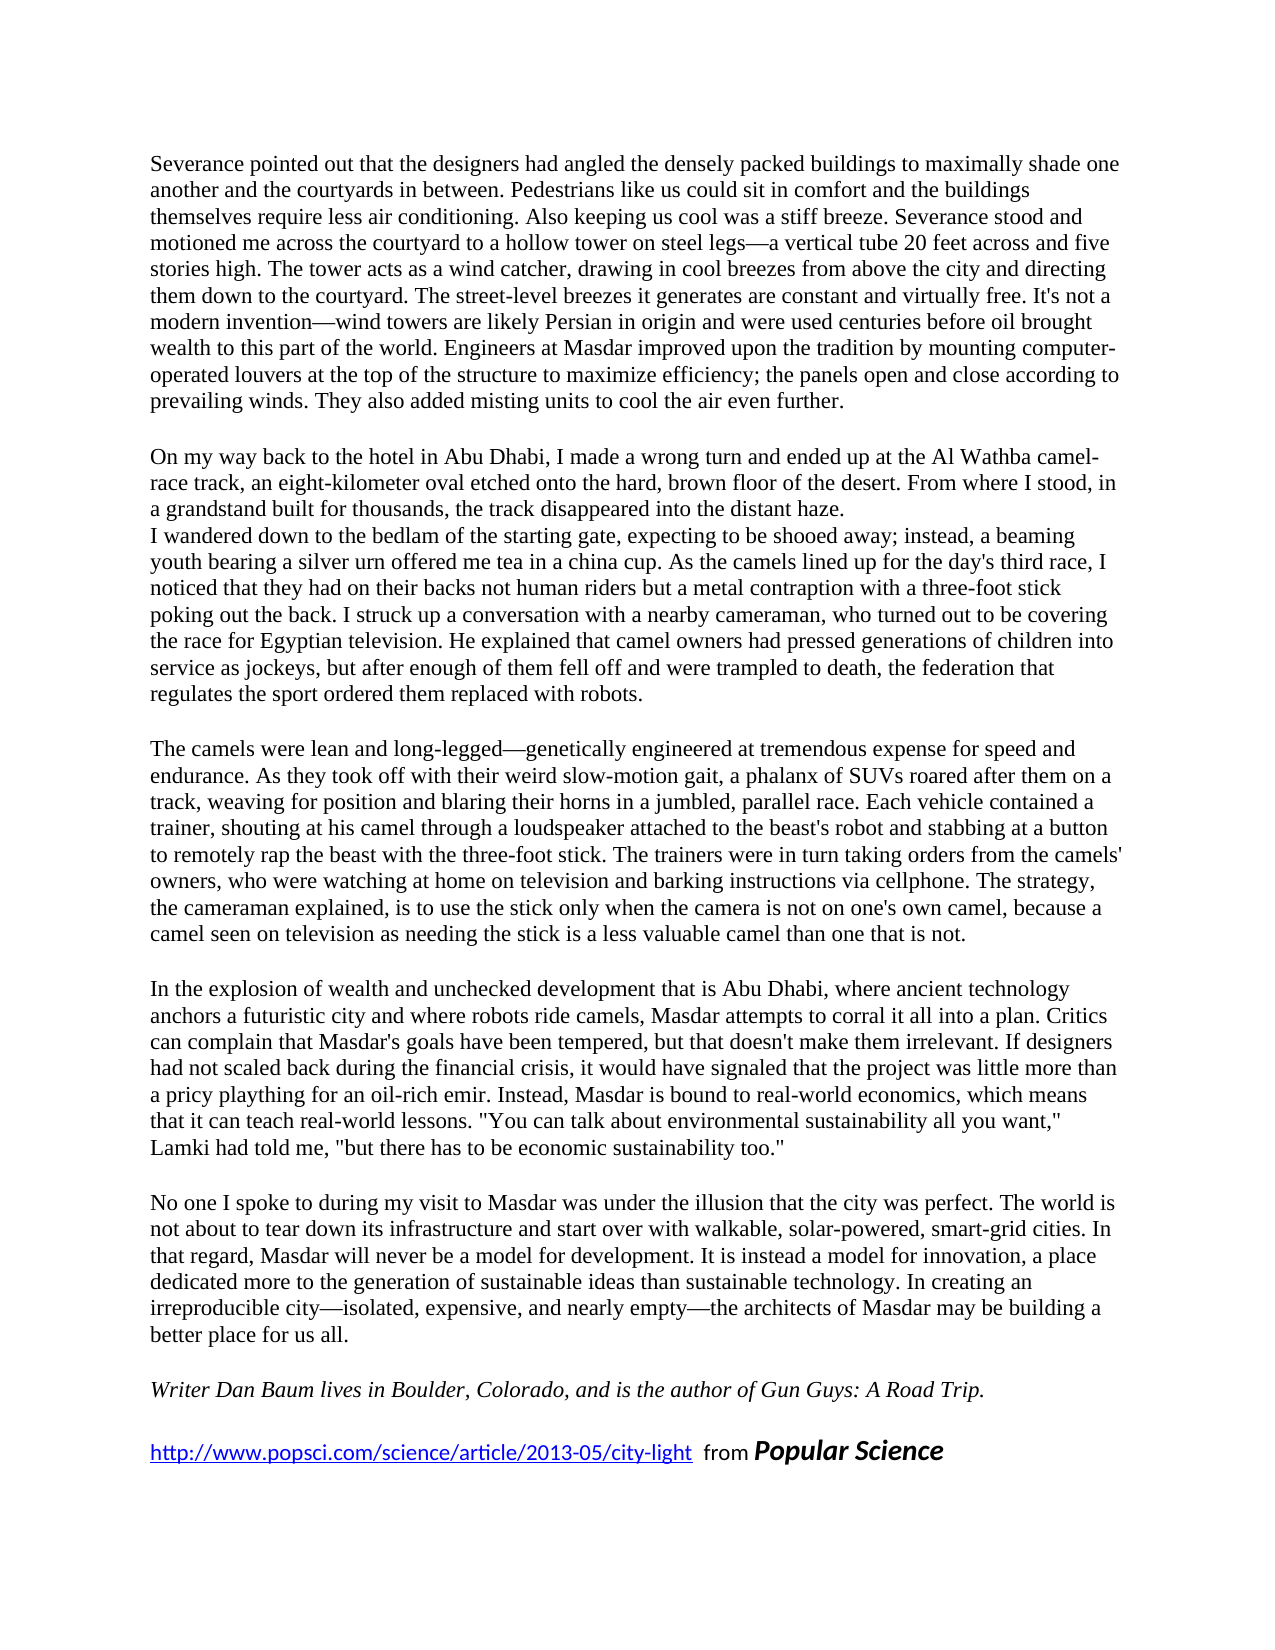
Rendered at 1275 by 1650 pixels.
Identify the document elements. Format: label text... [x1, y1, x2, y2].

text On my way back to the hotel in Abu Dhabi, I made a wrong turn and ended up at the Al Wathba camel-race track, an eight-kilometer oval etched onto the hard, brown floor of the desert. From where I stood, in a grandstand built for thousands, the track disappeared into the distant haze. I wandered down to the bedlam of the starting gate, expecting to be shooed away; instead, a beaming youth bearing a silver urn offered me tea in a china cup. As the camels lined up for the day's third race, I noticed that they had on their backs not human riders but a metal contraption with a three-foot stick poking out the back. I struck up a conversation with a nearby cameraman, who turned out to be covering the race for Egyptian television. He explained that camel owners had pressed generations of children into service as jockeys, but after enough of them fell off and were trampled to death, the federation that regulates the sport ordered them replaced with robots. [150, 443, 1125, 706]
text No one I spoke to during my visit to Masdar was under the illusion that the city was perfect. The world is not about to tear down its infrastructure and start over with walkable, solar-powered, smart-grid cities. In that regard, Masdar will never be a model for development. It is instead a model for innovation, a place dedicated more to the generation of sustainable ideas than sustainable technology. In creating an irreproducible city—isolated, expensive, and nearly empty—the architects of Masdar may be building a better place for us all. [150, 1189, 1125, 1347]
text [150, 150, 1125, 413]
text In the explosion of wealth and unchecked development that is Abu Dhabi, where ancient technology anchors a futuristic city and where robots ride camels, Masdar attempts to corral it all into a plan. Critics can complain that Masdar's goals have been tempered, but that doesn't make them irrelevant. If designers had not scaled back during the financial crisis, it would have signaled that the project was little more than a pricy plaything for an oil-rich emir. Instead, Masdar is bound to real-world economics, which means that it can teach real-world lessons. "You can talk about environmental sustainability all you want," Lamki had told me, "but there has to be economic sustainability too." [150, 975, 1125, 1160]
text Writer Dan Baum lives in Boulder, Colorado, and is the author of Gun Guys: A Road Trip. [150, 1376, 1125, 1403]
text http://www.popsci.com/science/article/2013-05/city-light from Popular Science [150, 1432, 1125, 1467]
text The camels were lean and long-legged—genetically engineered at tremendous expense for speed and endurance. As they took off with their weird slow-motion gait, a phalanx of SUVs roared after them on a track, weaving for position and blaring their horns in a jumbled, parallel race. Each vehicle contained a trainer, shouting at his camel through a loudspeaker attached to the beast's robot and stabbing at a button to remotely rap the beast with the three-foot stick. The trainers were in turn taking orders from the camels' owners, who were watching at home on television and barking instructions via cellphone. The strategy, the cameraman explained, is to use the stick only when the camera is not on one's own camel, because a camel seen on television as needing the stick is a less valuable camel than one that is not. [150, 735, 1125, 946]
